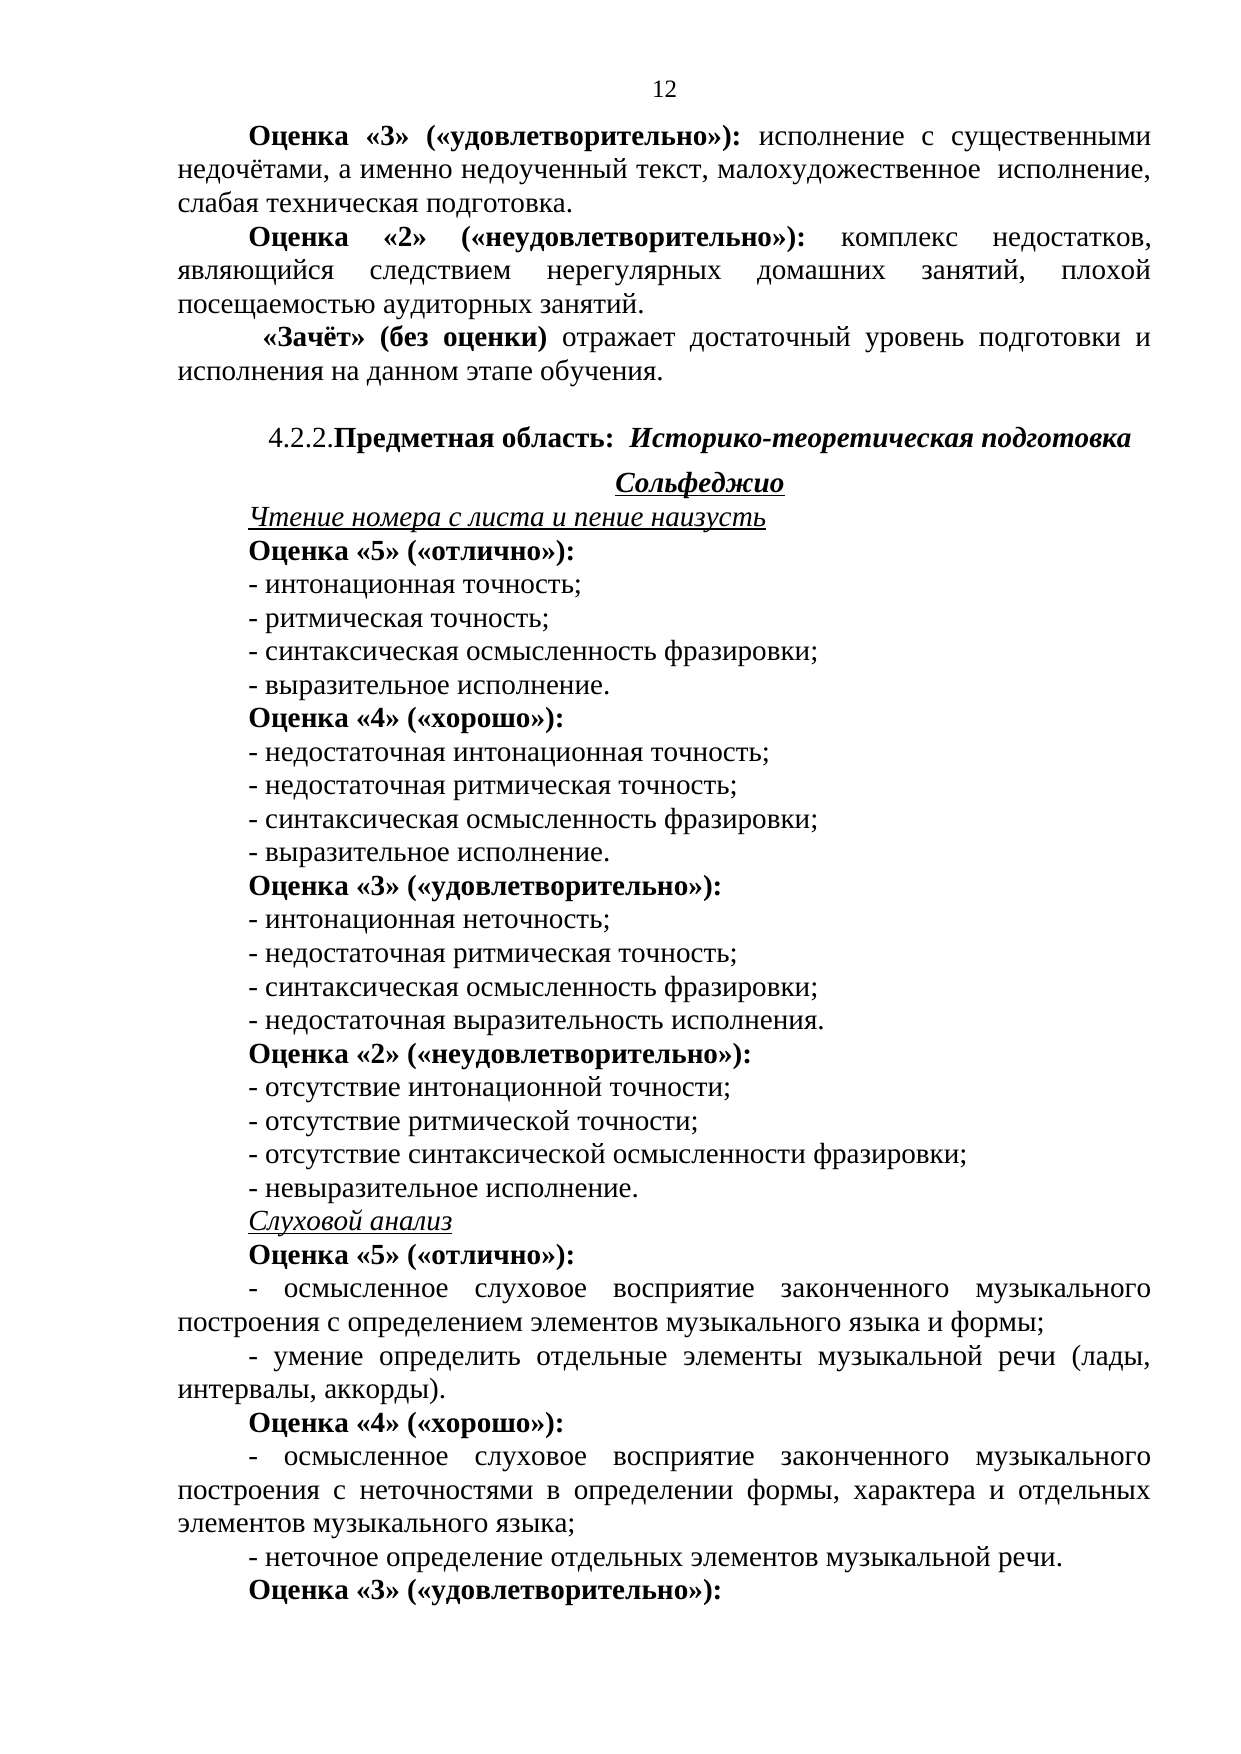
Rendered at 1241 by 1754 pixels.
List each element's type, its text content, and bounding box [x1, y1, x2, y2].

text Оценка «5» («отлично»): [177, 1237, 1152, 1271]
text - выразительное исполнение. [177, 667, 1152, 700]
text Оценка «2» («неудовлетворительно»): комплекс недостатков, являющийся следствием нерегулярных домашних занятий, плохой посещаемостью аудиторных занятий. [177, 219, 1152, 319]
text - отсутствие ритмической точности; [177, 1103, 1152, 1136]
text Оценка «3» («удовлетворительно»): [177, 868, 1152, 902]
text Оценка «4» («хорошо»): [177, 1405, 1152, 1438]
text - неточное определение отдельных элементов музыкальной речи. [177, 1539, 1152, 1572]
text Оценка «5» («отлично»): [177, 533, 1152, 566]
text - недостаточная ритмическая точность; [177, 935, 1152, 969]
text - интонационная неточность; [177, 902, 1152, 935]
text - синтаксическая осмысленность фразировки; [177, 801, 1152, 834]
text 4.2.2.Предметная область: Историко-теоретическая подготовка [177, 420, 1152, 453]
text - интонационная точность; [177, 566, 1152, 600]
text Оценка «3» («удовлетворительно»): исполнение с существенными недочётами, а именно недоученный текст, малохудожественное исполнение, слабая техническая подготовка. [177, 118, 1152, 219]
text - осмысленное слуховое восприятие законченного музыкального построения с неточностями в определении формы, характера и отдельных элементов музыкального языка; [177, 1438, 1152, 1539]
text «Зачёт» (без оценки) отражает достаточный уровень подготовки и исполнения на данном этапе обучения. [177, 319, 1152, 386]
text Оценка «4» («хорошо»): [177, 700, 1152, 734]
text - недостаточная интонационная точность; [177, 734, 1152, 767]
text - синтаксическая осмысленность фразировки; [177, 969, 1152, 1002]
text - невыразительное исполнение. [177, 1170, 1152, 1203]
text Чтение номера с листа и пение наизусть [177, 499, 1152, 533]
text - умение определить отдельные элементы музыкальной речи (лады, интервалы, аккорды). [177, 1338, 1152, 1405]
text - осмысленное слуховое восприятие законченного музыкального построения с определением элементов музыкального языка и формы; [177, 1271, 1152, 1338]
text - выразительное исполнение. [177, 834, 1152, 868]
text Оценка «3» («удовлетворительно»): [177, 1572, 1152, 1606]
text - отсутствие интонационной точности; [177, 1069, 1152, 1103]
text - отсутствие синтаксической осмысленности фразировки; [177, 1136, 1152, 1170]
text - ритмическая точность; [177, 600, 1152, 633]
text Слуховой анализ [177, 1203, 1152, 1237]
text Сольфеджио [177, 466, 1152, 499]
text Оценка «2» («неудовлетворительно»): [177, 1036, 1152, 1069]
text - недостаточная выразительность исполнения. [177, 1002, 1152, 1036]
text - синтаксическая осмысленность фразировки; [177, 633, 1152, 667]
text - недостаточная ритмическая точность; [177, 767, 1152, 801]
